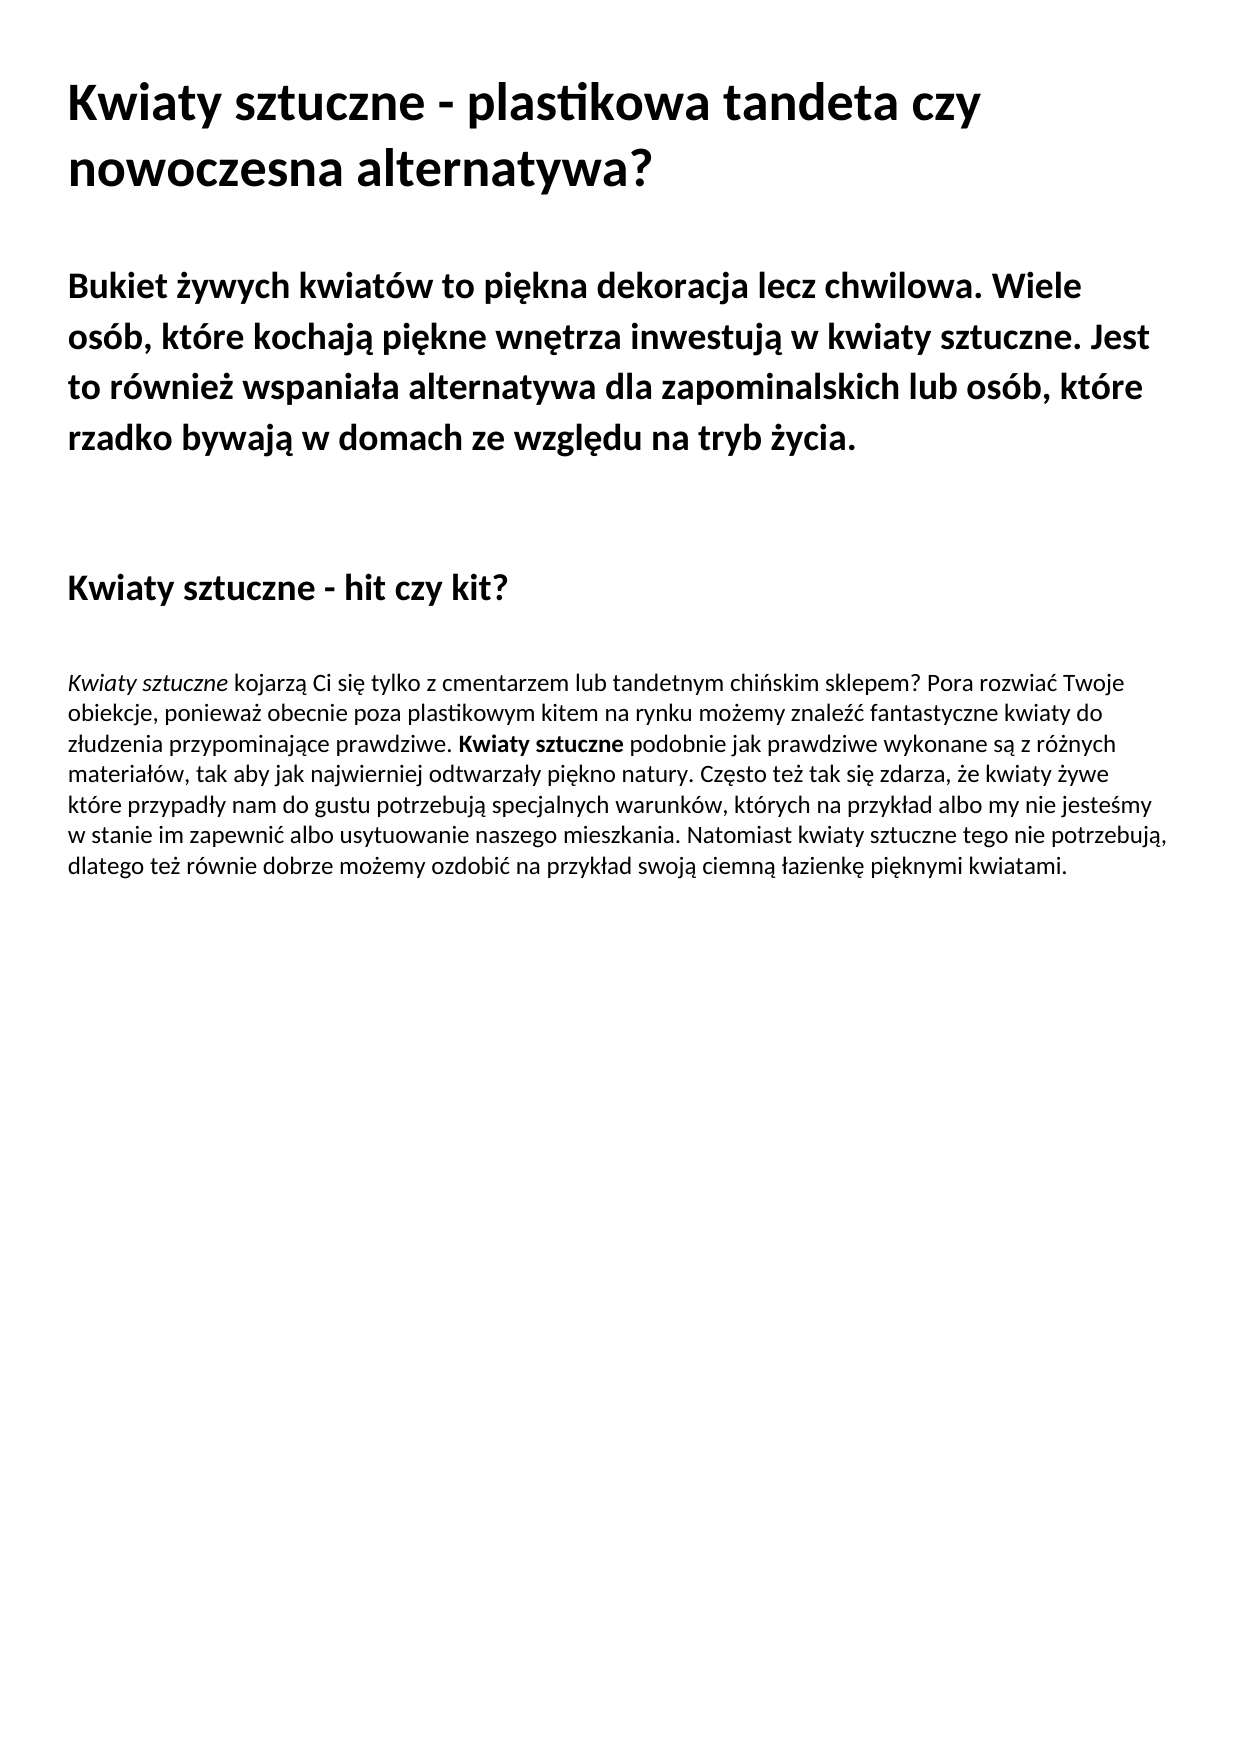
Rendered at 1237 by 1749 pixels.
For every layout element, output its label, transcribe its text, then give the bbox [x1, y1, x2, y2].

text Bukiet żywych kwiatów to piękna dekoracja lecz chwilowa. Wiele osób, które kochają piękne wnętrza inwestują w kwiaty sztuczne. Jest to również wspaniała alternatywa dla zapominalskich lub osób, które rzadko bywają w domach ze względu na tryb życia. [68, 262, 1169, 459]
text Kwiaty sztuczne - plastikowa tandeta czy nowoczesna alternatywa? [68, 68, 1169, 200]
text Kwiaty sztuczne kojarzą Ci się tylko z cmentarzem lub tandetnym chińskim sklepem? Pora rozwiać Twoje obiekcje, ponieważ obecnie poza plastikowym kitem na rynku możemy znaleźć fantastyczne kwiaty do złudzenia przypominające prawdziwe. Kwiaty sztuczne podobnie jak prawdziwe wykonane są z różnych materiałów, tak aby jak najwierniej odtwarzały piękno natury. Często też tak się zdarza, że kwiaty żywe które przypadły nam do gustu potrzebują specjalnych warunków, których na przykład albo my nie jesteśmy w stanie im zapewnić albo usytuowanie naszego mieszkania. Natomiast kwiaty sztuczne tego nie potrzebują, dlatego też równie dobrze możemy ozdobić na przykład swoją ciemną łazienkę pięknymi kwiatami. [68, 667, 1169, 880]
text Kwiaty sztuczne - hit czy kit? [68, 564, 1169, 610]
